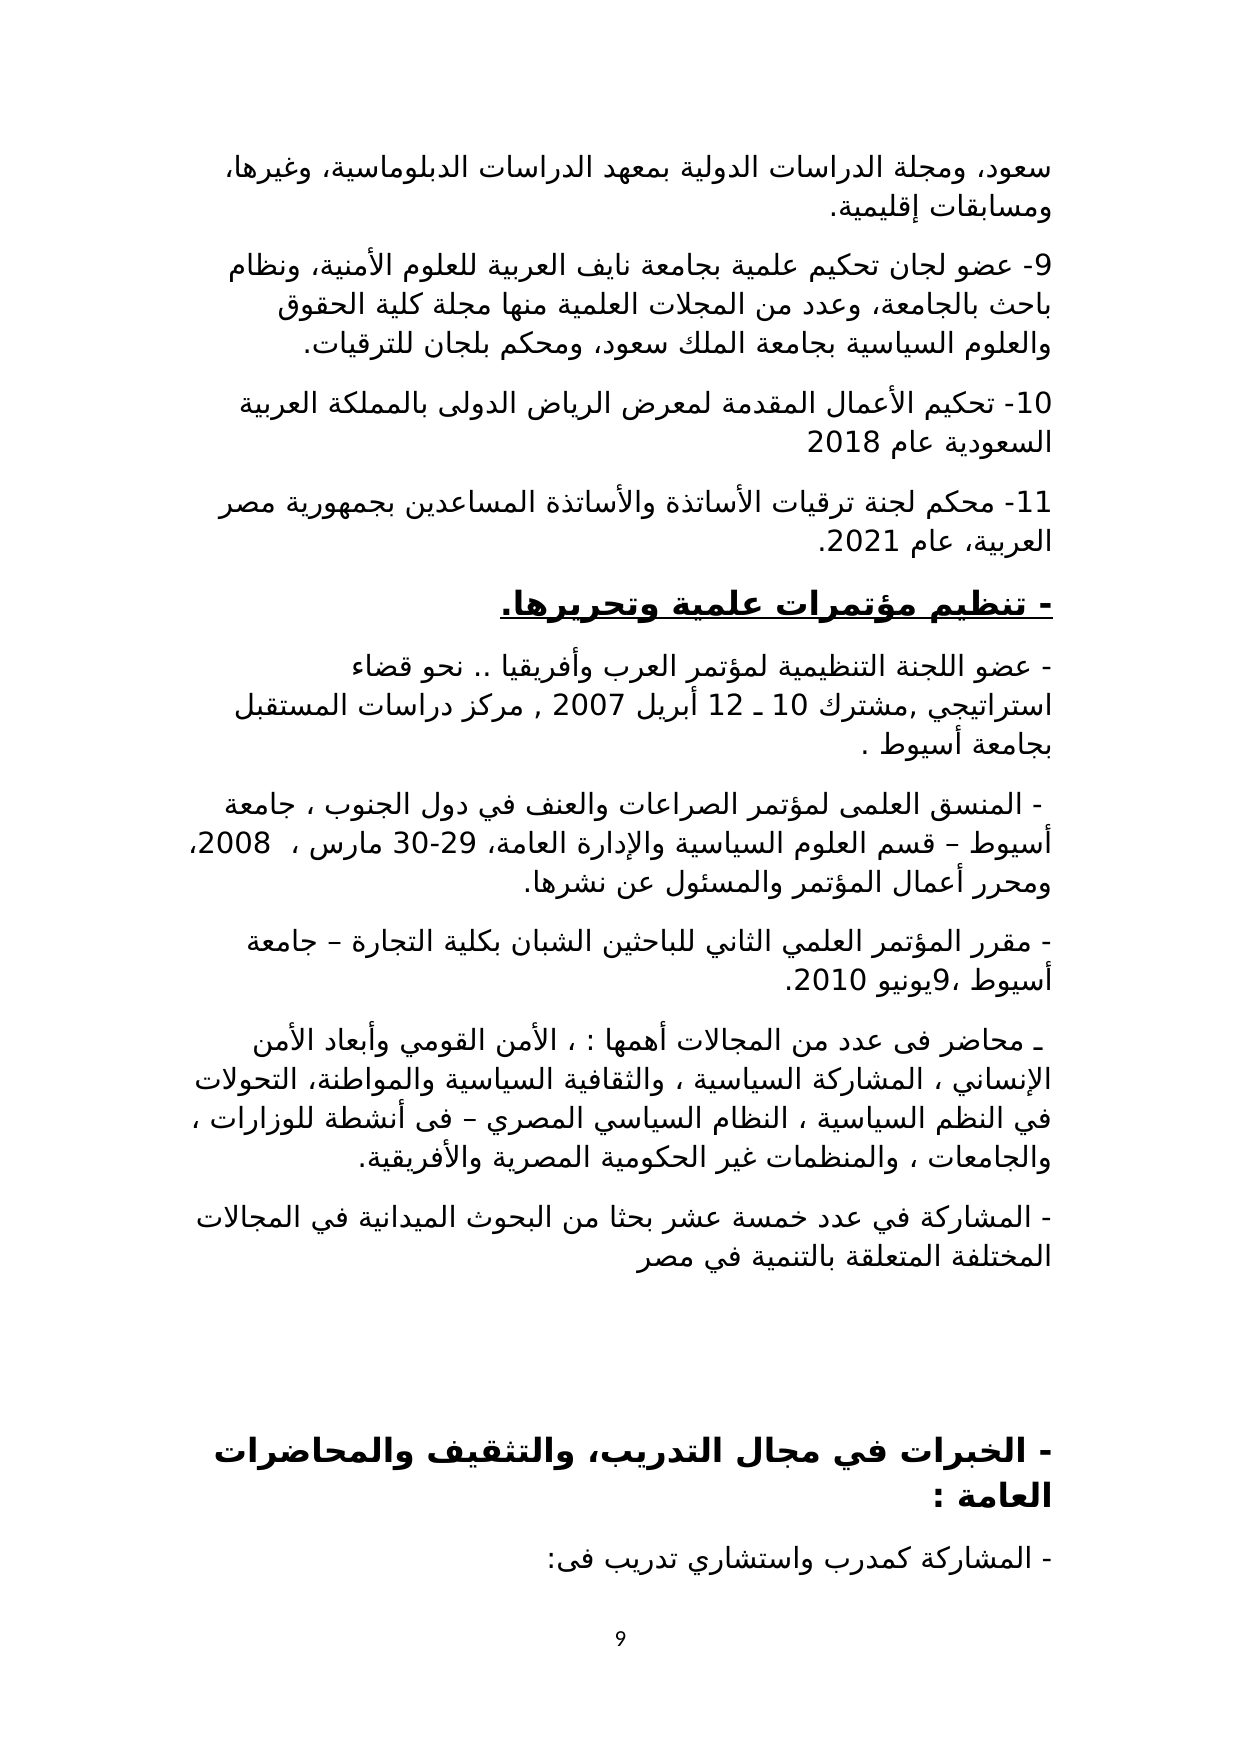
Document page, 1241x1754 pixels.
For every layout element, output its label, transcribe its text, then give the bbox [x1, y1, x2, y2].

text 9- عضو لجان تحكيم علمية بجامعة نايف العربية للعلوم الأمنية، ونظام باحث بالجامعة، وعدد من المجلات العلمية منها مجلة كلية الحقوق والعلوم السياسية بجامعة الملك سعود، ومحكم بلجان للترقيات. [187, 249, 1053, 361]
text - تنظيم مؤتمرات علمية وتحريرها. [187, 584, 1053, 623]
text - المشاركة كمدرب واستشاري تدريب فى: [187, 1542, 1053, 1576]
text - المنسق العلمى لمؤتمر الصراعات والعنف في دول الجنوب ، جامعة أسيوط – قسم العلوم السياسية والإدارة العامة، 29-30 مارس ، 2008، ومحرر أعمال المؤتمر والمسئول عن نشرها. [187, 787, 1053, 899]
text - المشاركة في عدد خمسة عشر بحثا من البحوث الميدانية في المجالات المختلفة المتعلقة بالتنمية في مصر [187, 1200, 1053, 1273]
text - مقرر المؤتمر العلمي الثاني للباحثين الشبان بكلية التجارة – جامعة أسيوط ،9يونيو 2010. [187, 925, 1053, 998]
text 10- تحكيم الأعمال المقدمة لمعرض الرياض الدولى بالمملكة العربية السعودية عام 2018 [187, 386, 1053, 459]
text 11- محكم لجنة ترقيات الأساتذة والأساتذة المساعدين بجمهورية مصر العربية، عام 2021. [187, 485, 1053, 558]
text - الخبرات في مجال التدريب، والتثقيف والمحاضرات العامة : [187, 1432, 1053, 1515]
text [187, 150, 1053, 223]
text ـ محاضر فى عدد من المجالات أهمها : ، الأمن القومي وأبعاد الأمن الإنساني ، المشاركة السياسية ، والثقافية السياسية والمواطنة، التحولات في النظم السياسية ، النظام السياسي المصري – فى أنشطة للوزارات ، والجامعات ، والمنظمات غير الحكومية المصرية والأفريقية. [187, 1023, 1053, 1174]
text - عضو اللجنة التنظيمية لمؤتمر العرب وأفريقيا .. نحو قضاء استراتيجي ,مشترك 10 ـ 12 أبريل 2007 , مركز دراسات المستقبل بجامعة أسيوط . [187, 649, 1053, 761]
